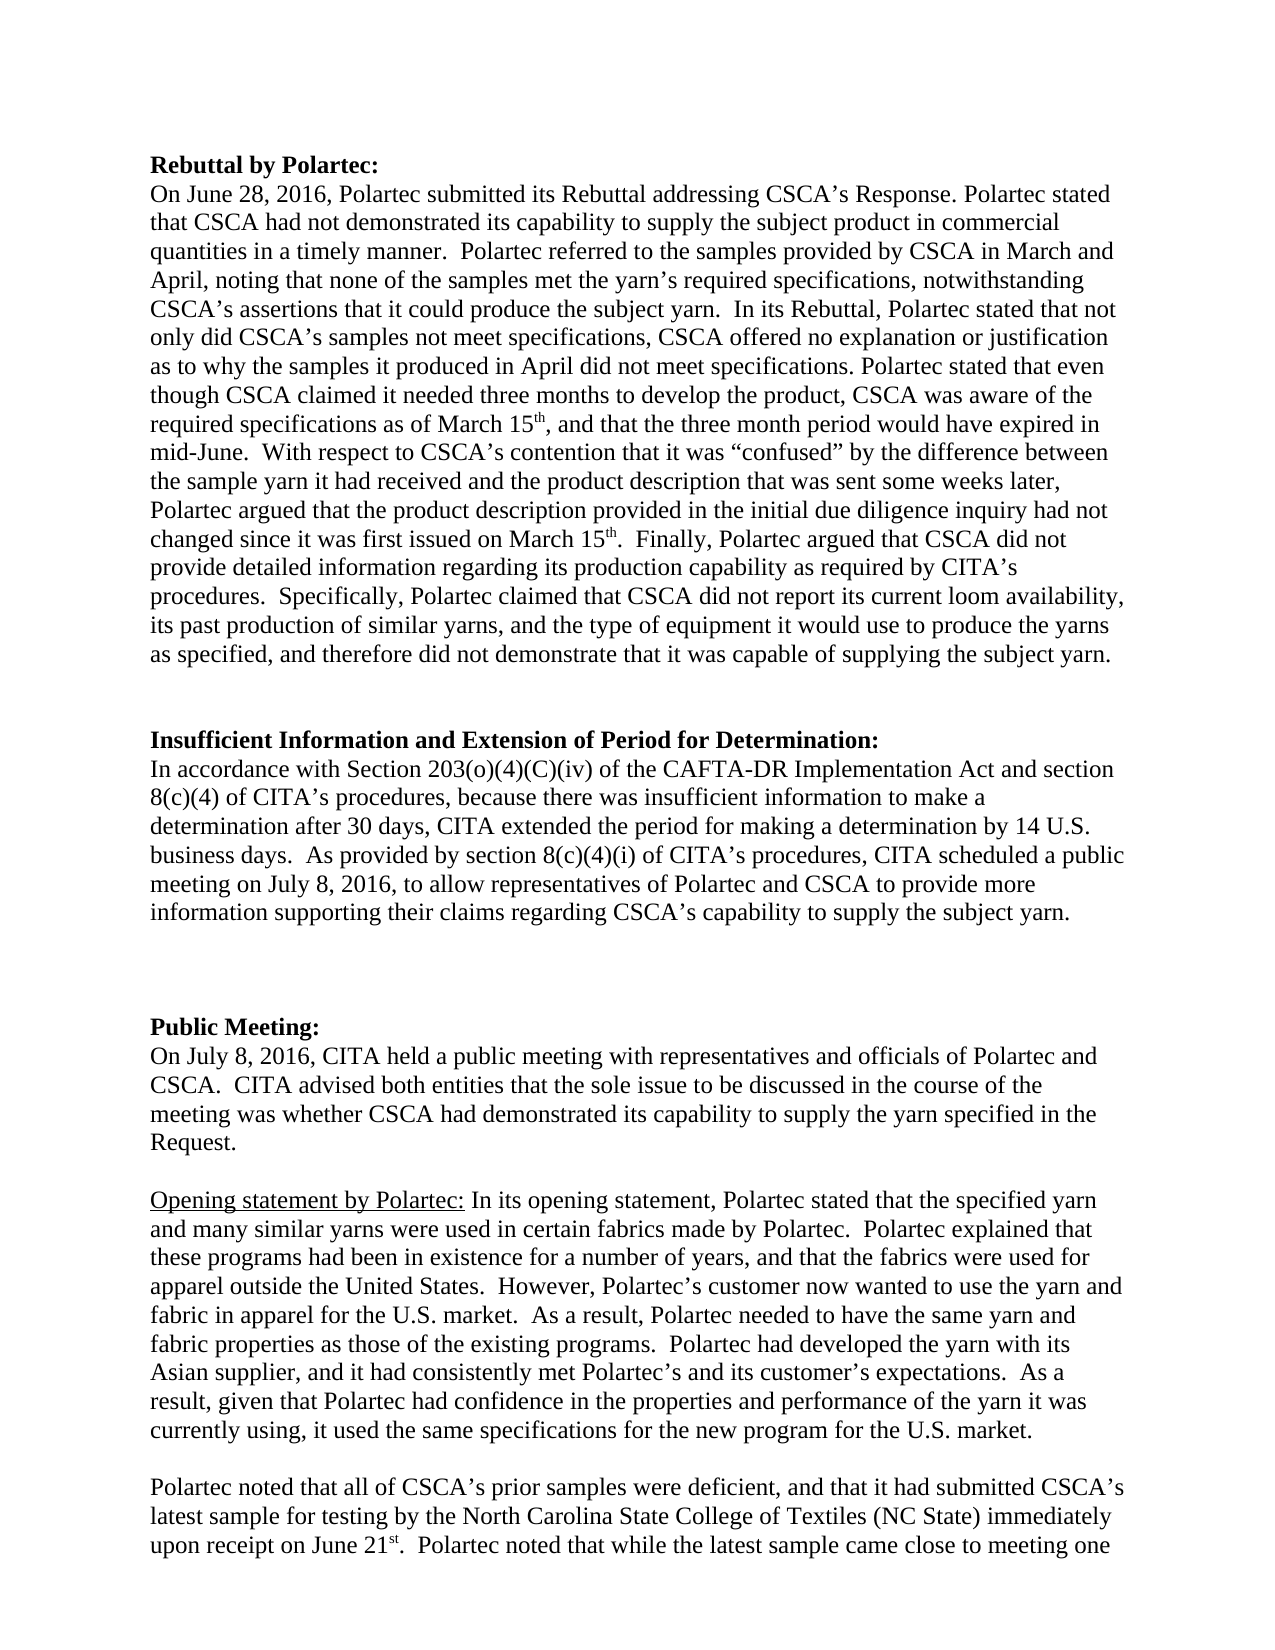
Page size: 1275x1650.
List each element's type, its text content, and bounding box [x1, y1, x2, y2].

text Rebuttal by Polartec: [150, 150, 1125, 179]
text Public Meeting: [150, 1012, 1125, 1041]
text On July 8, 2016, CITA held a public meeting with representatives and officials of Polartec and CSCA. CITA advised both entities that the sole issue to be discussed in the course of the meeting was whether CSCA had demonstrated its capability to supply the yarn specified in the Request. [150, 1041, 1125, 1156]
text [150, 1472, 1125, 1559]
text Opening statement by Polartec: In its opening statement, Polartec stated that the specified yarn and many similar yarns were used in certain fabrics made by Polartec. Polartec explained that these programs had been in existence for a number of years, and that the fabrics were used for apparel outside the United States. However, Polartec’s customer now wanted to use the yarn and fabric in apparel for the U.S. market. As a result, Polartec needed to have the same yarn and fabric properties as those of the existing programs. Polartec had developed the yarn with its Asian supplier, and it had consistently met Polartec’s and its customer’s expectations. As a result, given that Polartec had confidence in the properties and performance of the yarn it was currently using, it used the same specifications for the new program for the U.S. market. [150, 1185, 1125, 1444]
text Insufficient Information and Extension of Period for Determination: [150, 725, 1125, 754]
text On June 28, 2016, Polartec submitted its Rebuttal addressing CSCA’s Response. Polartec stated that CSCA had not demonstrated its capability to supply the subject product in commercial quantities in a timely manner. Polartec referred to the samples provided by CSCA in March and April, noting that none of the samples met the yarn’s required specifications, notwithstanding CSCA’s assertions that it could produce the subject yarn. In its Rebuttal, Polartec stated that not only did CSCA’s samples not meet specifications, CSCA offered no explanation or justification as to why the samples it produced in April did not meet specifications. Polartec stated that even though CSCA claimed it needed three months to develop the product, CSCA was aware of the required specifications as of March 15th, and that the three month period would have expired in mid-June. With respect to CSCA’s contention that it was “confused” by the difference between the sample yarn it had received and the product description that was sent some weeks later, Polartec argued that the product description provided in the initial due diligence inquiry had not changed since it was first issued on March 15th. Finally, Polartec argued that CSCA did not provide detailed information regarding its production capability as required by CITA’s procedures. Specifically, Polartec claimed that CSCA did not report its current loom availability, its past production of similar yarns, and the type of equipment it would use to produce the yarns as specified, and therefore did not demonstrate that it was capable of supplying the subject yarn. [150, 179, 1125, 667]
text In accordance with Section 203(o)(4)(C)(iv) of the CAFTA-DR Implementation Act and section 8(c)(4) of CITA’s procedures, because there was insufficient information to make a determination after 30 days, CITA extended the period for making a determination by 14 U.S. business days. As provided by section 8(c)(4)(i) of CITA’s procedures, CITA scheduled a public meeting on July 8, 2016, to allow representatives of Polartec and CSCA to provide more information supporting their claims regarding CSCA’s capability to supply the subject yarn. [150, 754, 1125, 926]
